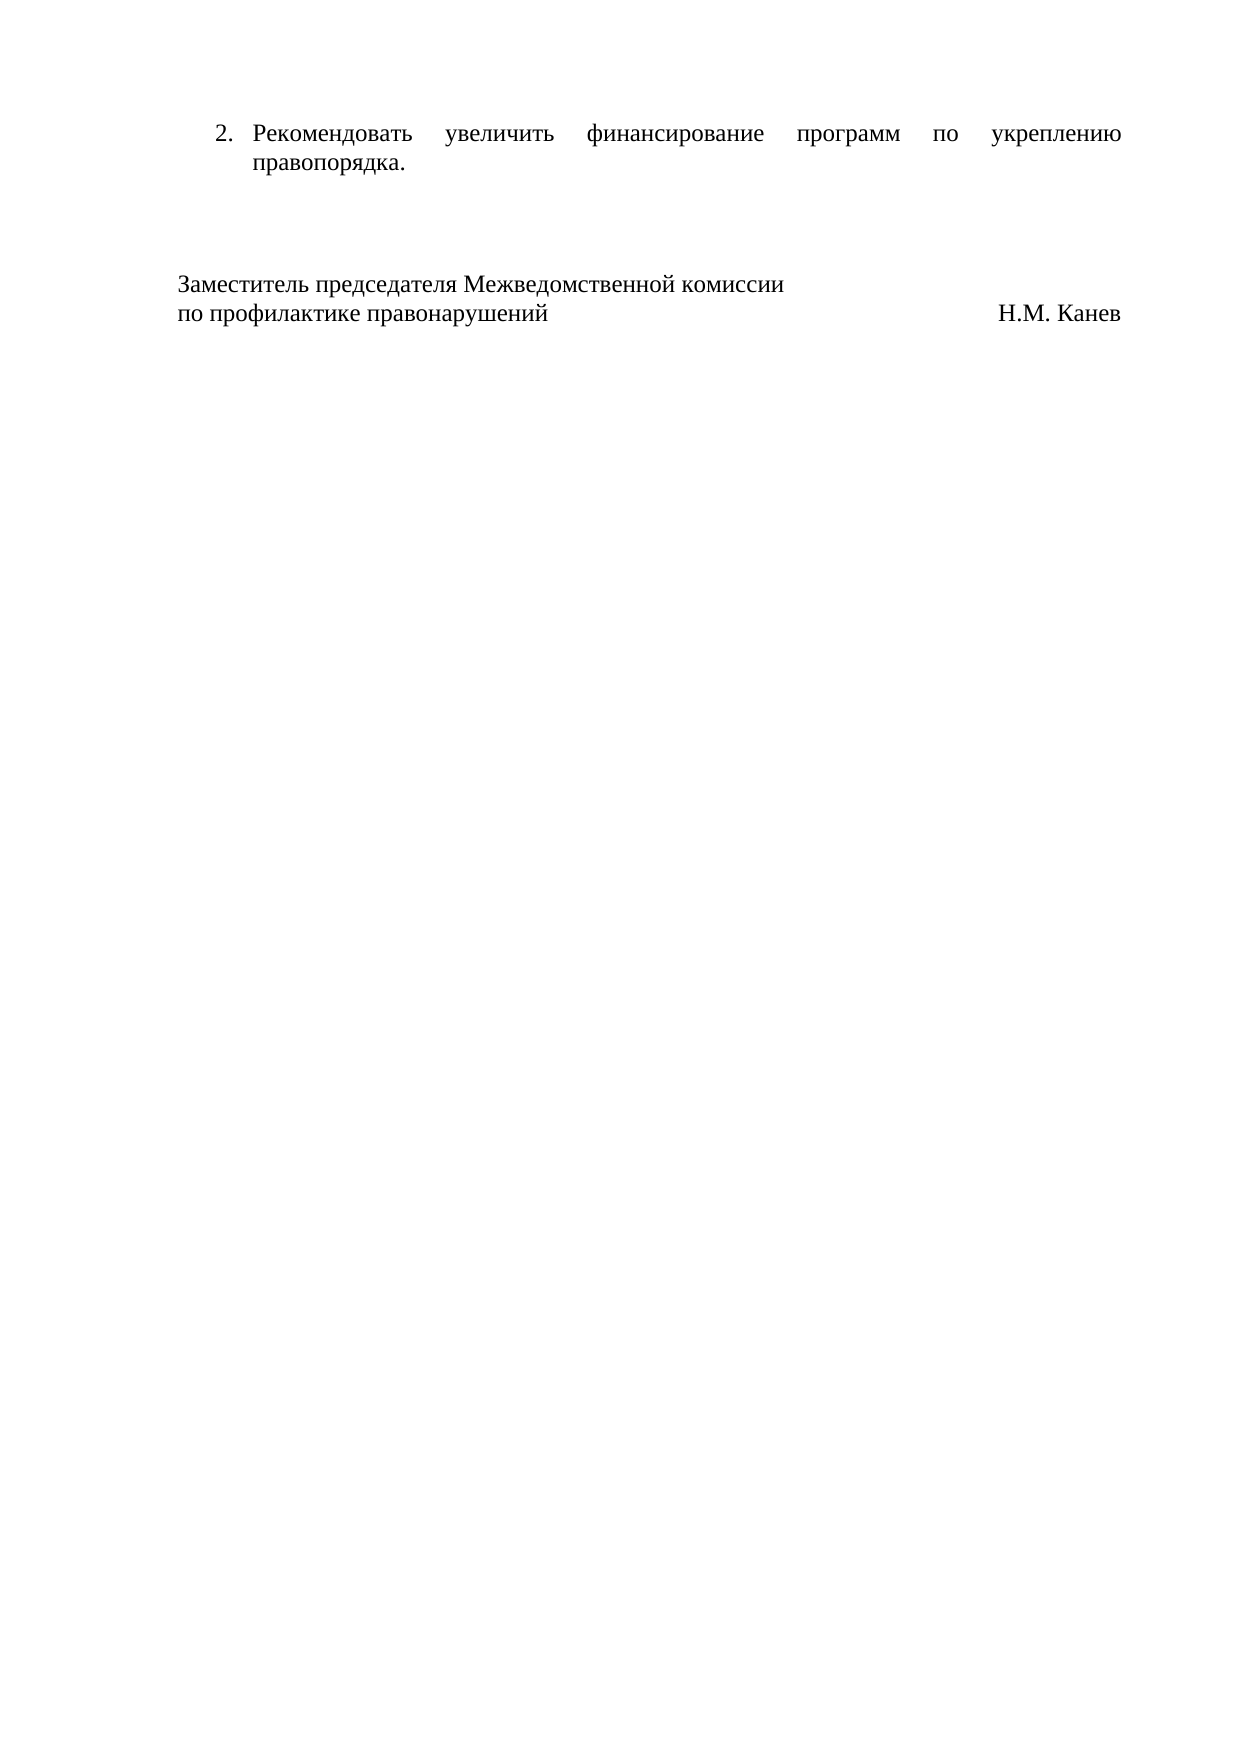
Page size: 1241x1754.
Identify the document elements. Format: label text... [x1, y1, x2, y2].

text по профилактике правонарушений Н.М. Канев [177, 298, 1122, 327]
list Рекомендовать увеличить финансирование программ по укреплению правопорядка. [215, 118, 1122, 176]
text Заместитель председателя Межведомственной комиссии [177, 269, 1122, 298]
